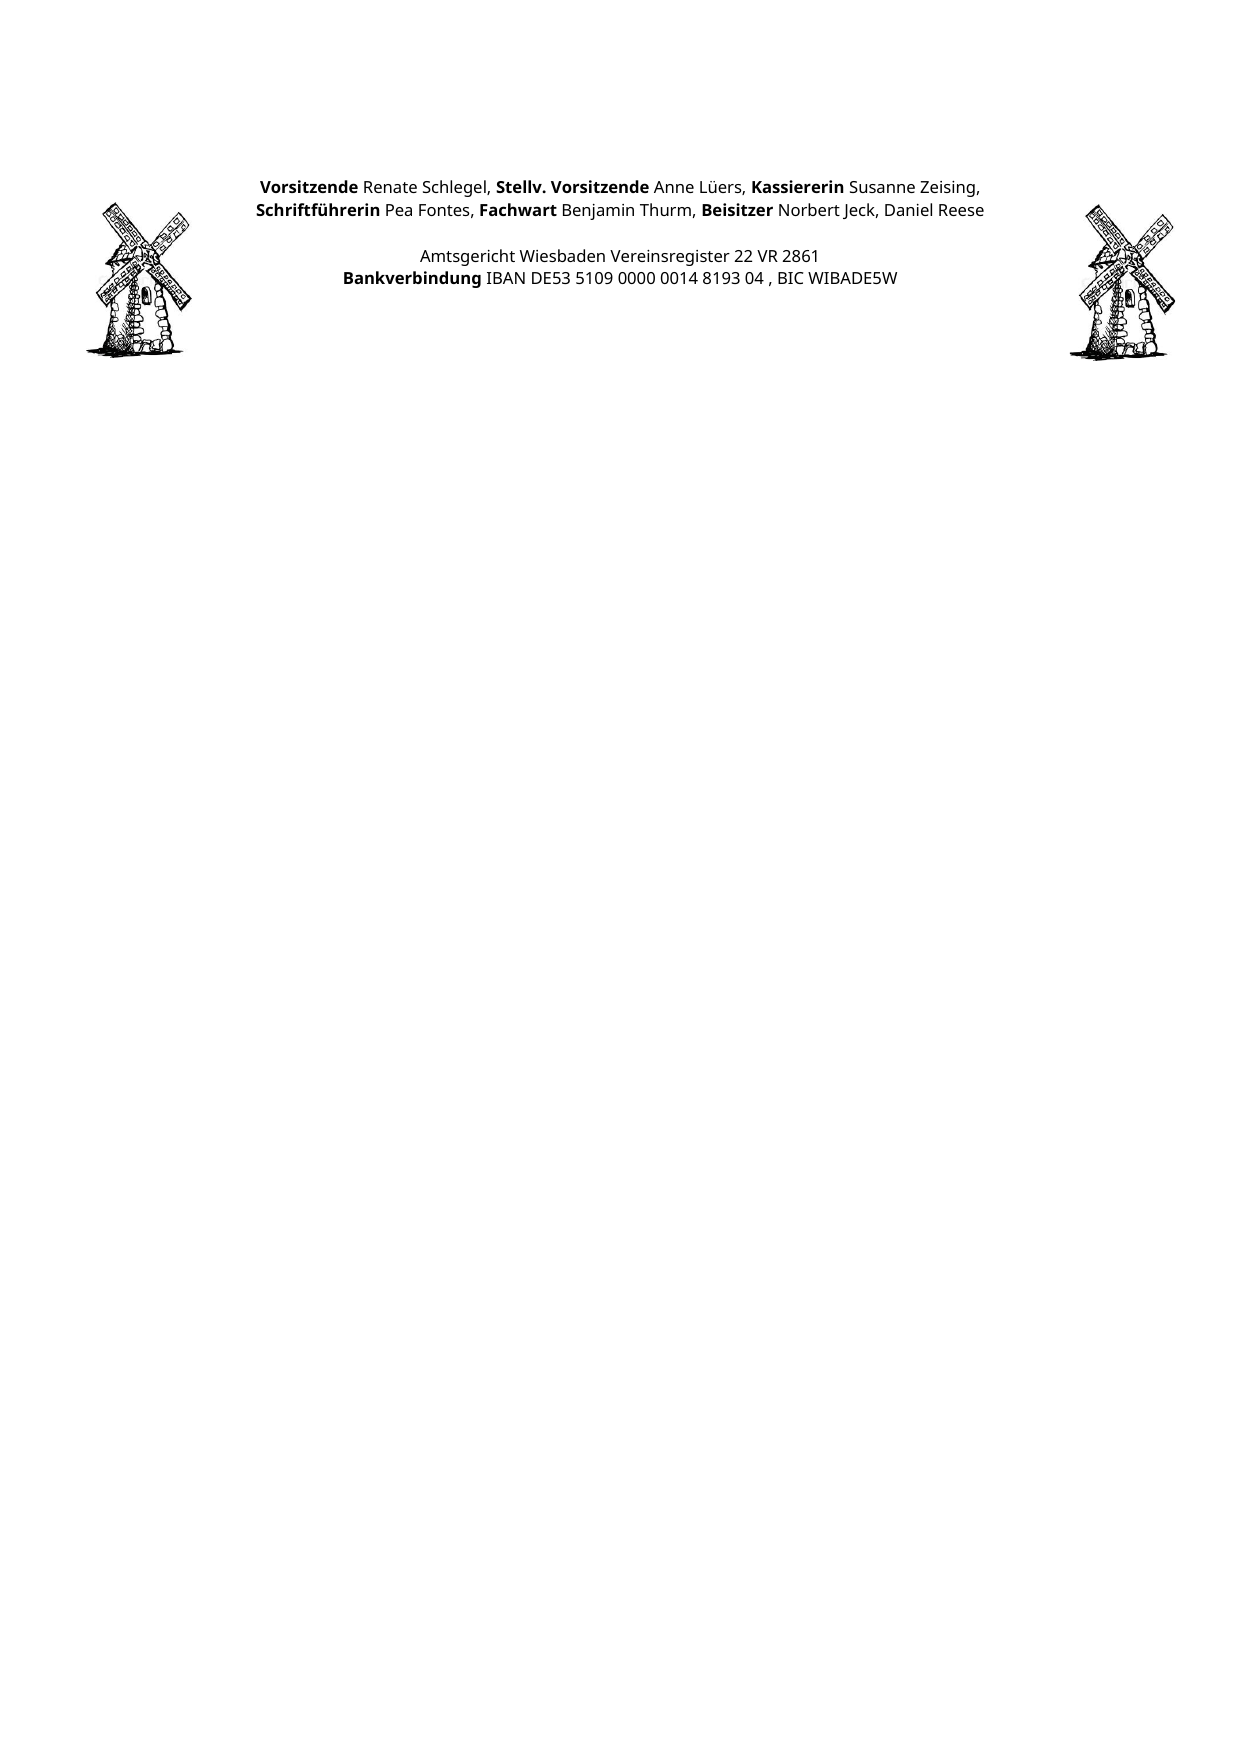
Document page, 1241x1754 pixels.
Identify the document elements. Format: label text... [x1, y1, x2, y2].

text Amtsgericht Wiesbaden Vereinsregister 22 VR 2861 [192, 244, 1069, 267]
text Bankverbindung IBAN DE53 5109 0000 0014 8193 04 , BIC WIBADE5W [192, 267, 1069, 289]
picture [86, 202, 192, 358]
text Vorsitzende Renate Schlegel, Stellv. Vorsitzende Anne Lüers, Kassiererin Susanne Zeising, [148, 176, 1093, 199]
text Schriftführerin Pea Fontes, Fachwart Benjamin Thurm, Beisitzer Norbert Jeck, Daniel Reese [148, 199, 1093, 221]
picture [1069, 204, 1176, 361]
